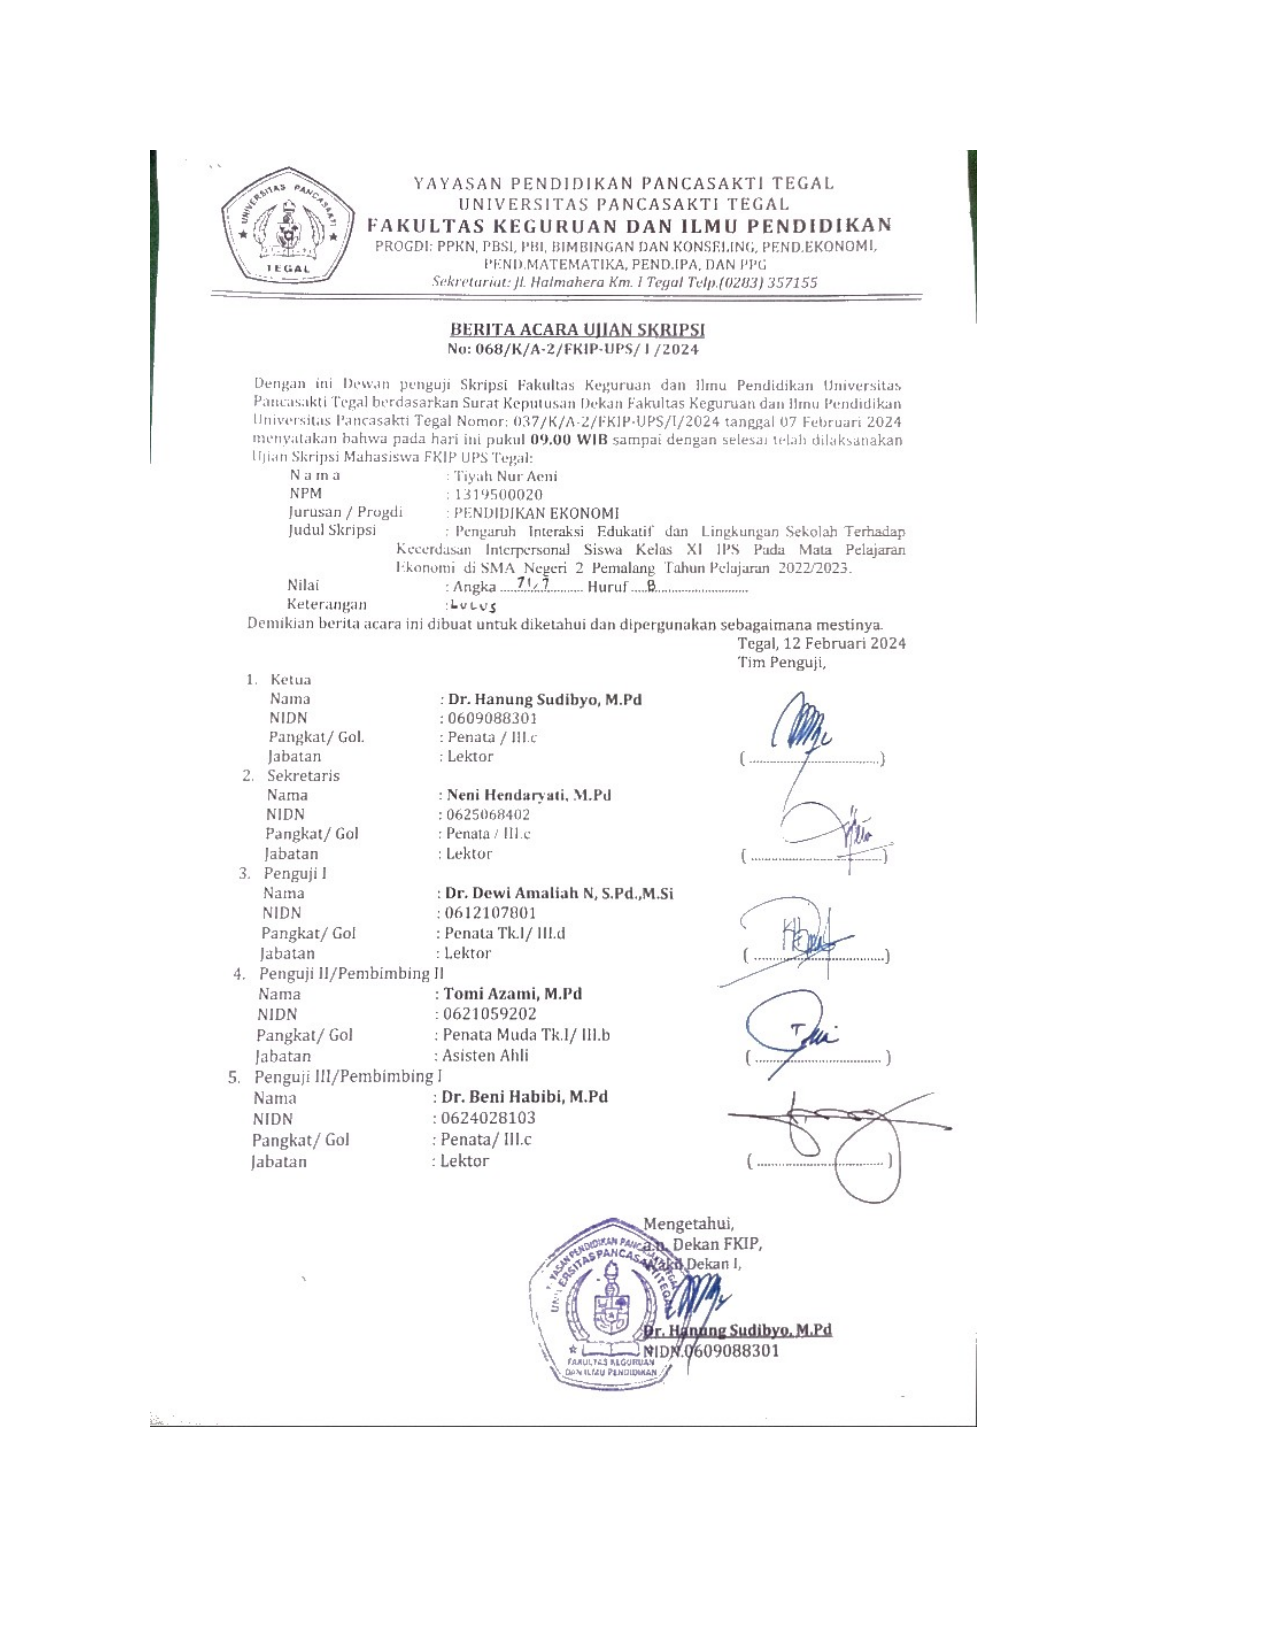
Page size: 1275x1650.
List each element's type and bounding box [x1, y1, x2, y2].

picture [150, 150, 977, 1427]
